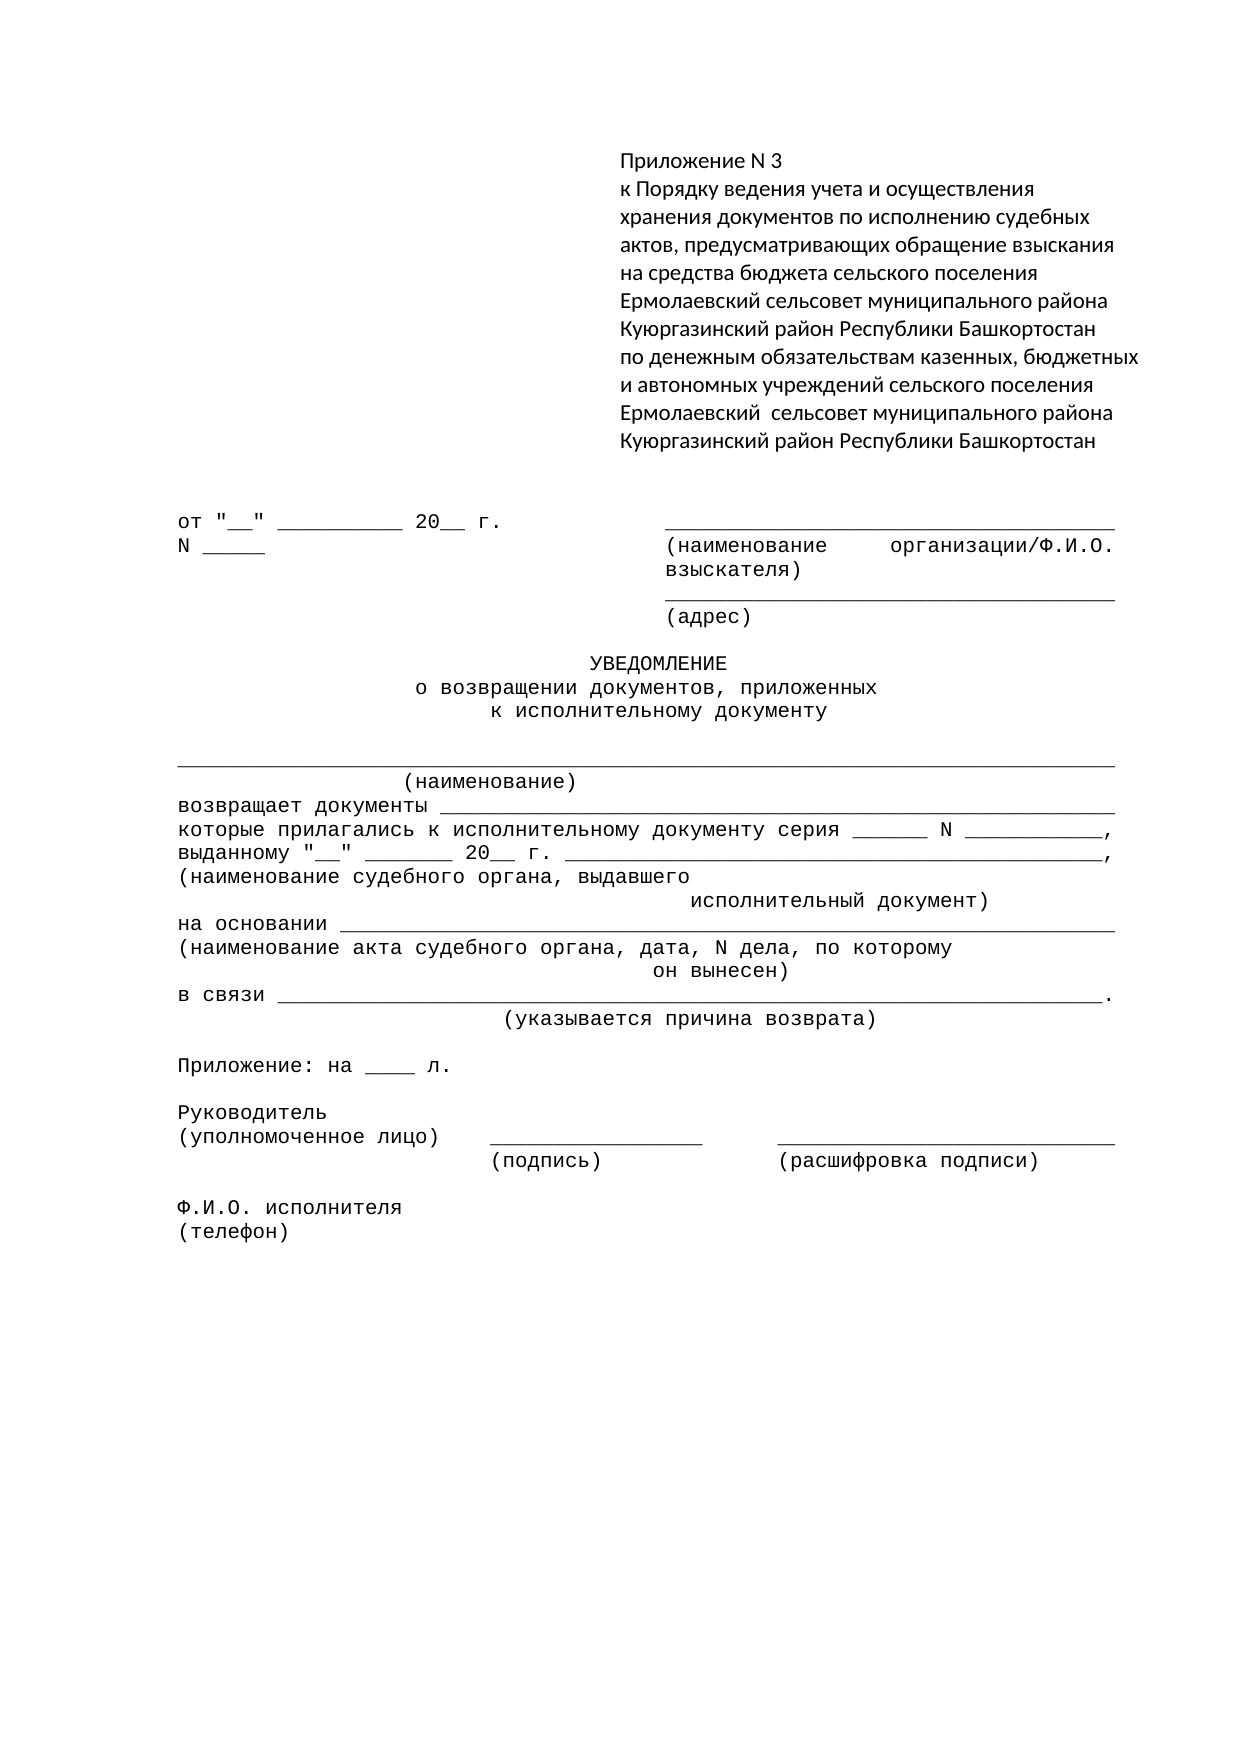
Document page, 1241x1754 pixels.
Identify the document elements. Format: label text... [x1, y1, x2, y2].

text на средства бюджета сельского поселения Ермолаевский сельсовет муниципального района Куюргазинский район Республики Башкортостан [620, 258, 1152, 342]
text Приложение: на ____ л. [177, 1055, 1152, 1079]
text о возвращении документов, приложенных [177, 677, 1152, 700]
text по денежным обязательствам казенных, бюджетных [620, 342, 1152, 370]
text N _____ (наименование организации/Ф.И.О. [177, 535, 1152, 558]
text на основании ______________________________________________________________ [177, 913, 1152, 937]
text (наименование акта судебного органа, дата, N дела, по которому [177, 937, 1152, 961]
text (наименование) [177, 771, 1152, 795]
text Приложение N 3 [620, 146, 1152, 174]
text ___________________________________________________________________________ [177, 748, 1152, 771]
text (указывается причина возврата) [177, 1008, 1152, 1031]
text от "__" __________ 20__ г. ____________________________________ [177, 511, 1152, 535]
text (телефон) [177, 1221, 1152, 1244]
text Ф.И.О. исполнителя [177, 1197, 1152, 1221]
text исполнительный документ) [177, 889, 1152, 913]
text УВЕДОМЛЕНИЕ [177, 653, 1152, 677]
text (адрес) [177, 606, 1152, 629]
text хранения документов по исполнению судебных [620, 202, 1152, 230]
text в связи __________________________________________________________________. [177, 984, 1152, 1008]
text ____________________________________ [177, 582, 1152, 606]
text Руководитель [177, 1102, 1152, 1126]
text которые прилагались к исполнительному документу серия ______ N ___________, [177, 819, 1152, 842]
text взыскателя) [177, 558, 1152, 582]
text (подпись) (расшифровка подписи) [177, 1150, 1152, 1173]
text к исполнительному документу [177, 700, 1152, 724]
text он вынесен) [177, 961, 1152, 984]
text (уполномоченное лицо) _________________ ___________________________ [177, 1126, 1152, 1150]
text и автономных учреждений сельского поселения Ермолаевский сельсовет муниципального района Куюргазинский район Республики Башкортостан [620, 370, 1152, 454]
text актов, предусматривающих обращение взыскания [620, 230, 1152, 258]
text возвращает документы ______________________________________________________ [177, 795, 1152, 819]
text к Порядку ведения учета и осуществления [620, 174, 1152, 202]
text выданному "__" _______ 20__ г. ___________________________________________, [177, 842, 1152, 866]
text (наименование судебного органа, выдавшего [177, 866, 1152, 889]
